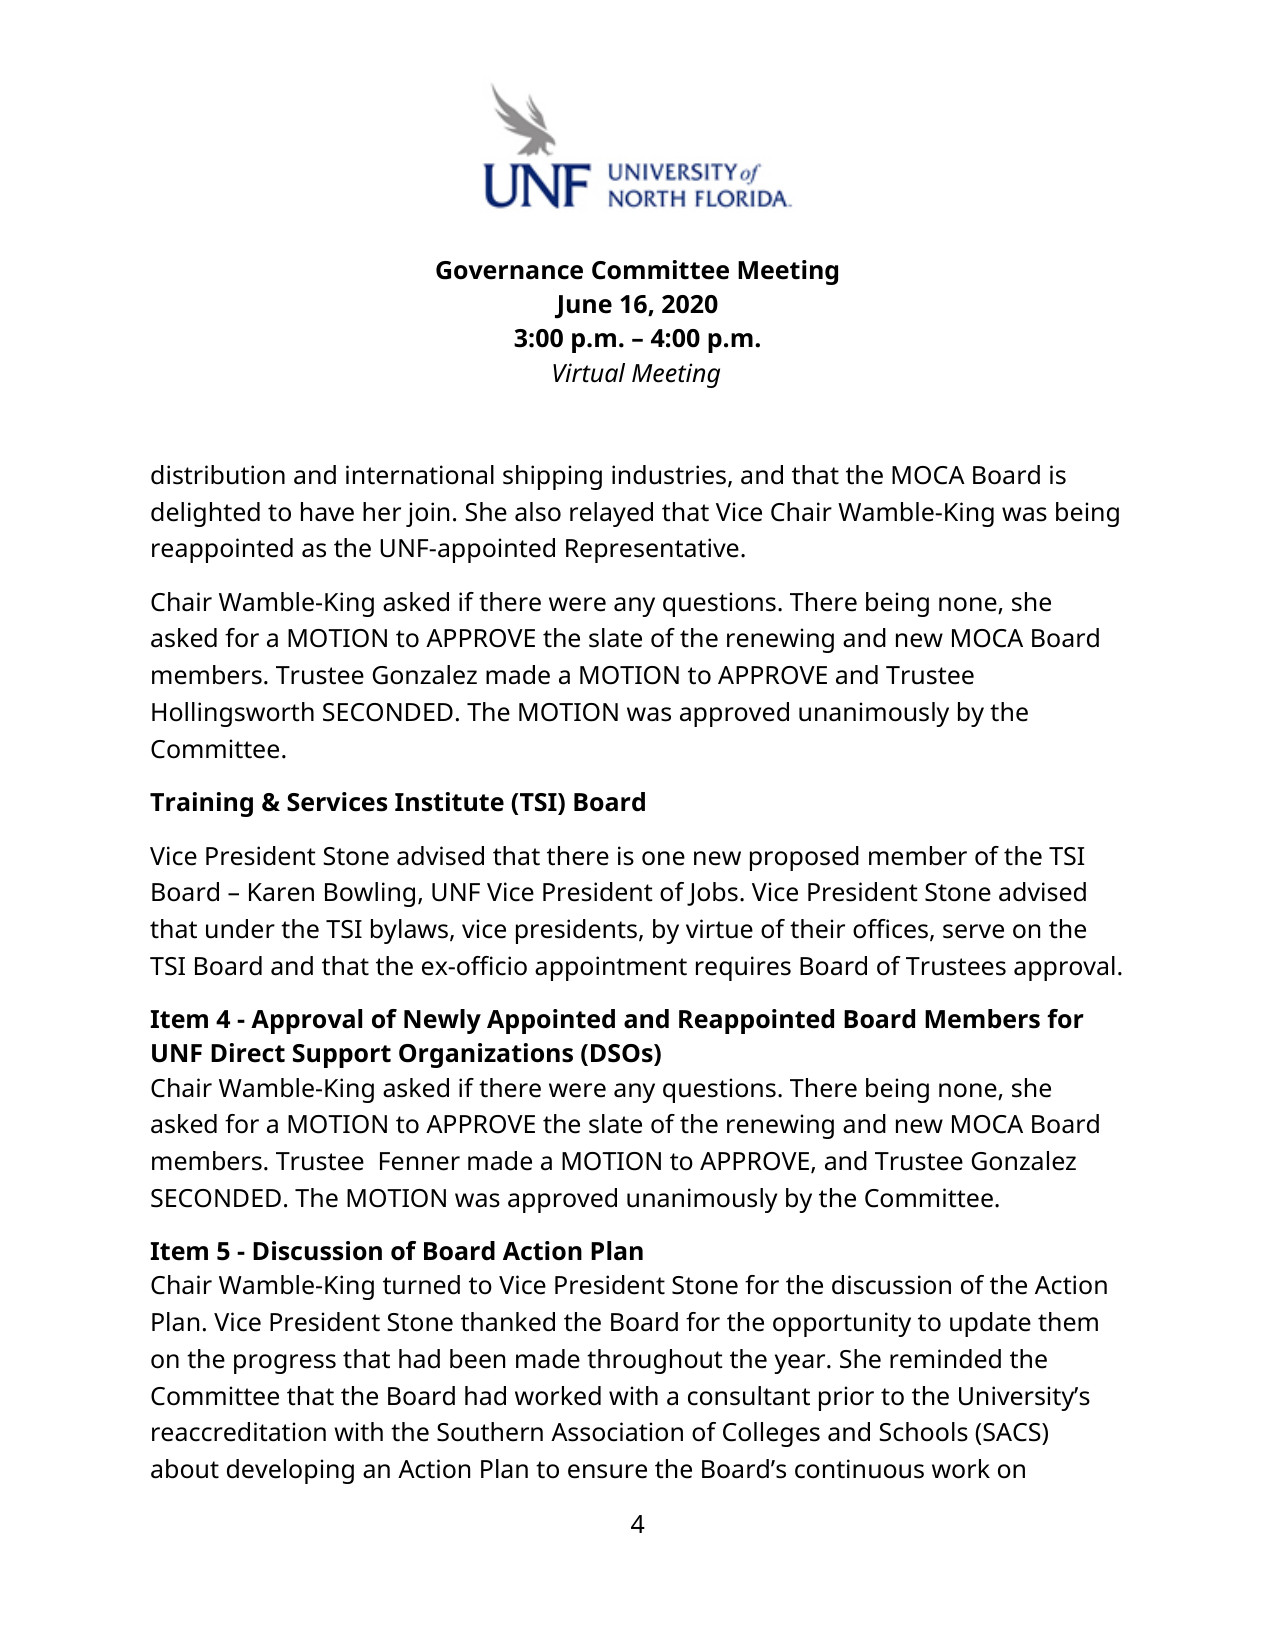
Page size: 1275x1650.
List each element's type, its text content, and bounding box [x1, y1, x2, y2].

picture [468, 75, 807, 219]
subtitle Item 5 - Discussion of Board Action Plan [150, 1234, 1125, 1268]
text Chair Wamble-King asked if there were any questions. There being none, she asked for a MOTION to APPROVE the slate of the renewing and new MOCA Board members. Trustee Fenner made a MOTION to APPROVE, and Trustee Gonzalez SECONDED. The MOTION was approved unanimously by the Committee. [150, 1070, 1125, 1214]
text Vice President Stone advised that there is one new proposed member of the TSI Board – Karen Bowling, UNF Vice President of Jobs. Vice President Stone advised that under the TSI bylaws, vice presidents, by virtue of their offices, serve on the TSI Board and that the ex-officio appointment requires Board of Trustees approval. [150, 838, 1125, 983]
subtitle Item 4 - Approval of Newly Appointed and Reappointed Board Members for UNF Direct Support Organizations (DSOs) [150, 1002, 1125, 1070]
text Training & Services Institute (TSI) Board [150, 785, 1125, 819]
text Chair Wamble-King asked if there were any questions. There being none, she asked for a MOTION to APPROVE the slate of the renewing and new MOCA Board members. Trustee Gonzalez made a MOTION to APPROVE and Trustee Hollingsworth SECONDED. The MOTION was approved unanimously by the Committee. [150, 584, 1125, 766]
